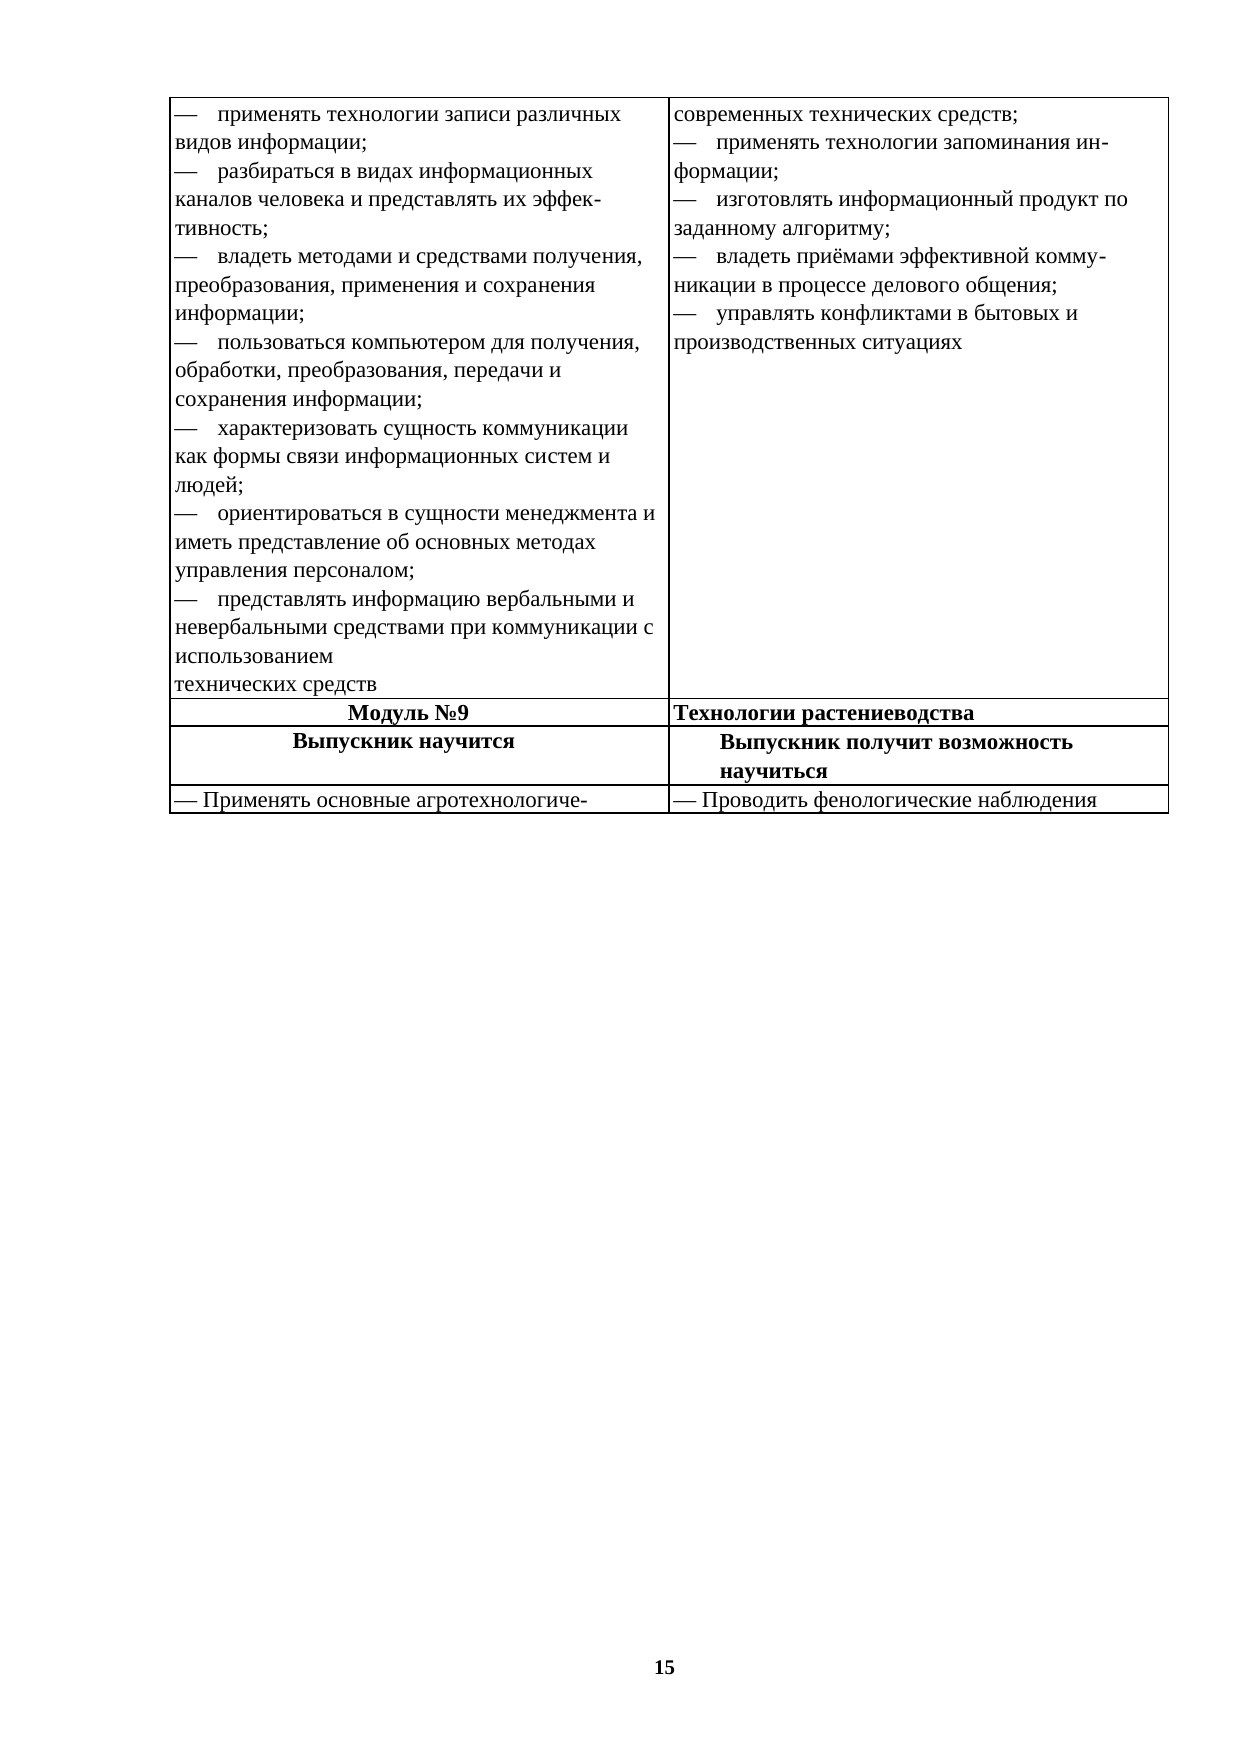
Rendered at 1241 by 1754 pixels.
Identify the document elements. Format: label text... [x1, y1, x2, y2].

table_cell Выпускник научится [171, 727, 668, 784]
table_cell Технологии растениеводства [670, 699, 1168, 725]
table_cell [670, 98, 1168, 697]
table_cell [171, 98, 668, 697]
table_cell Выпускник получит возможность научиться [670, 727, 1168, 784]
table_cell Модуль №9 [171, 699, 668, 725]
table_cell — Применять основные агротехнологиче- [171, 786, 668, 812]
table_cell — Проводить фенологические наблюдения [670, 786, 1168, 812]
